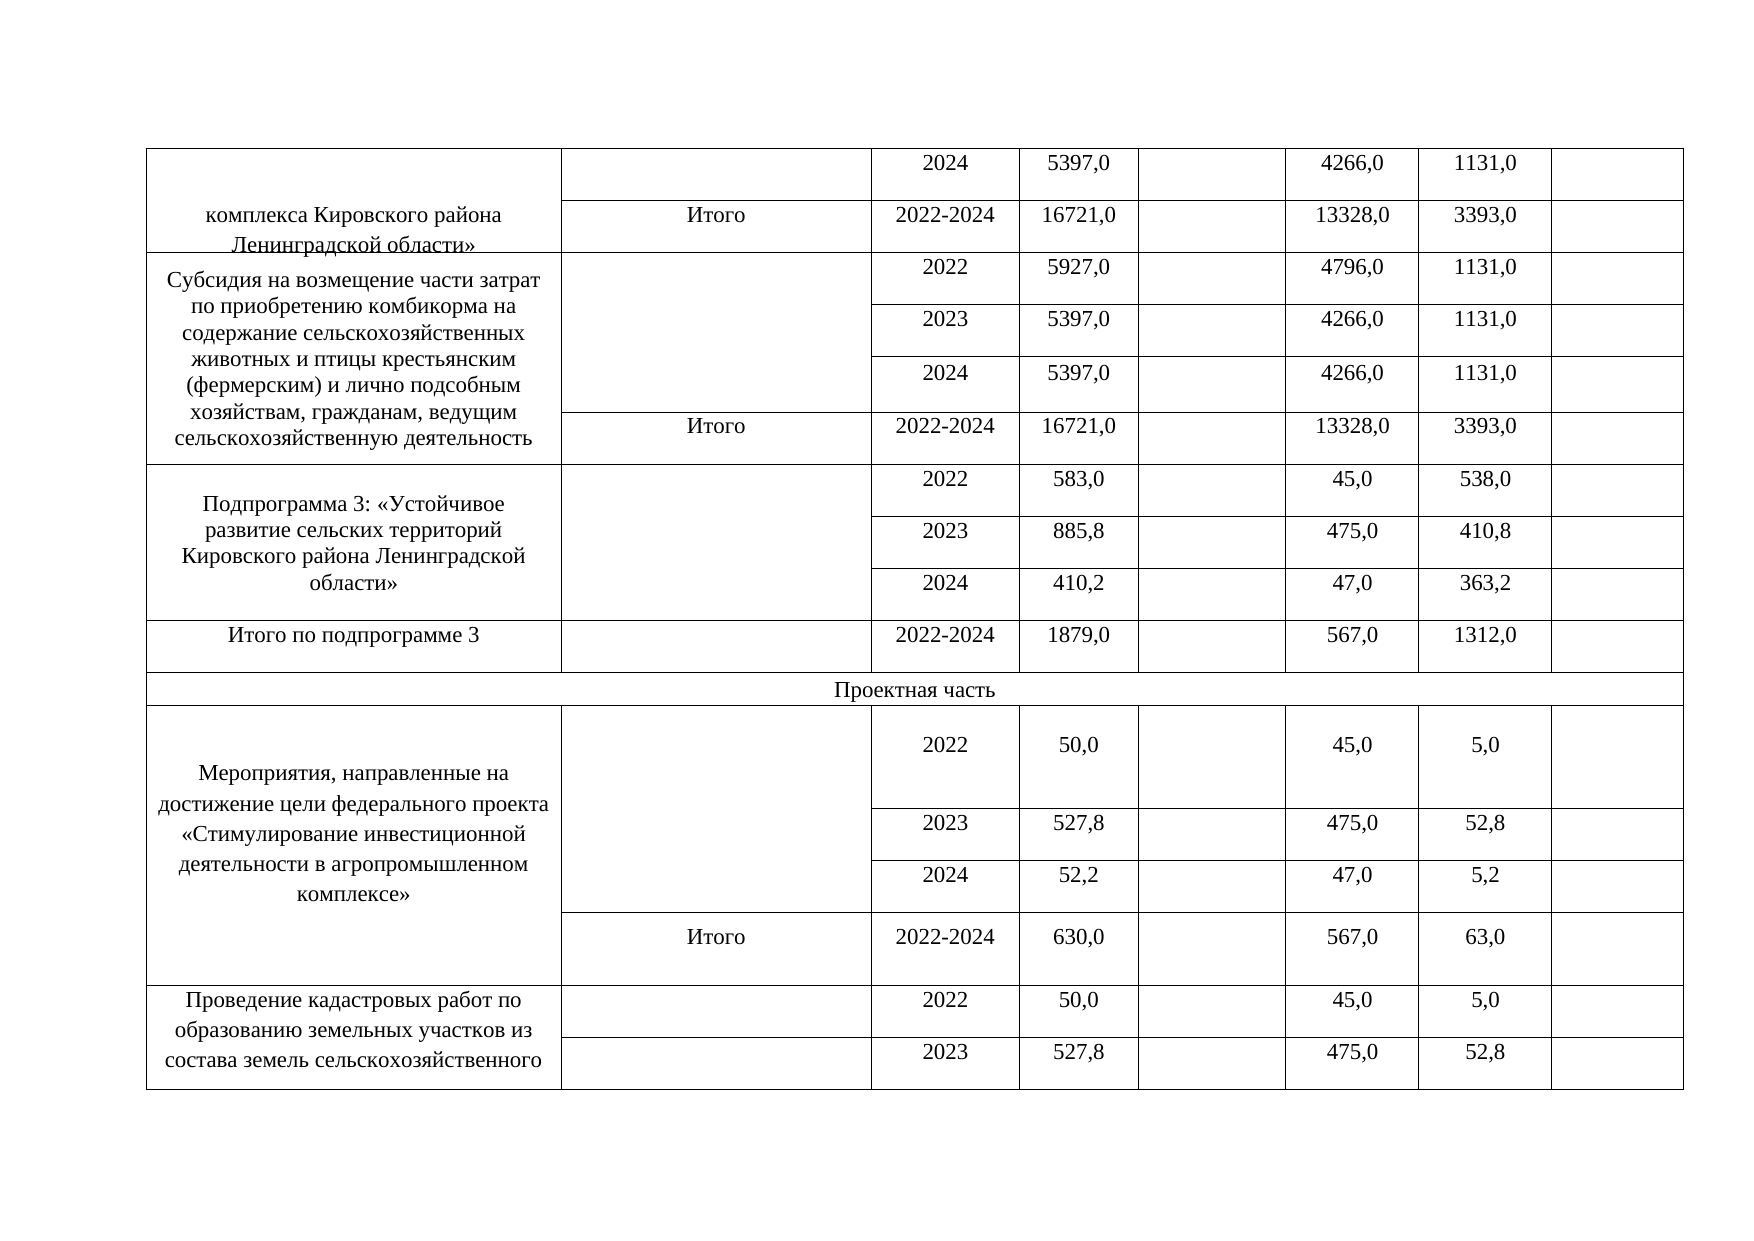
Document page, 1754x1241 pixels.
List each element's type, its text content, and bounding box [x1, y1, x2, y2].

table_cell 4796,0 [1286, 253, 1418, 304]
table_cell [1552, 706, 1683, 808]
table_cell [1552, 1038, 1683, 1089]
table_cell [1552, 305, 1683, 356]
table_cell [1139, 517, 1285, 568]
table_cell 4266,0 [1286, 357, 1418, 412]
table_cell 567,0 [1286, 913, 1418, 985]
table_cell [1139, 253, 1285, 304]
table_cell 527,8 [1020, 809, 1138, 860]
table_cell Проектная часть [147, 673, 1683, 705]
table_cell 2022-2024 [872, 413, 1019, 464]
table_cell 567,0 [1286, 621, 1418, 672]
table_cell [1552, 201, 1683, 252]
table_cell 2024 [872, 149, 1019, 200]
table_cell [562, 253, 871, 412]
table_cell 410,8 [1419, 517, 1551, 568]
table_cell 2024 [872, 357, 1019, 412]
table_cell 1131,0 [1419, 357, 1551, 412]
table_cell 45,0 [1286, 706, 1418, 808]
table_cell 52,8 [1419, 1038, 1551, 1089]
table_cell 2022 [872, 253, 1019, 304]
table_cell 3393,0 [1419, 413, 1551, 464]
table_cell 4266,0 [1286, 305, 1418, 356]
table_cell 3393,0 [1419, 201, 1551, 252]
table_cell 5,0 [1419, 986, 1551, 1037]
table_cell 52,2 [1020, 861, 1138, 912]
table_cell 2022-2024 [872, 913, 1019, 985]
table_cell [1139, 413, 1285, 464]
table_cell 1879,0 [1020, 621, 1138, 672]
table_cell Подпрограмма 3: «Устойчивое развитие сельских территорий Кировского района Ленинградской области» [147, 465, 561, 620]
table_cell [1552, 569, 1683, 620]
table_cell [1552, 913, 1683, 985]
table_cell [1552, 621, 1683, 672]
table_cell 16721,0 [1020, 413, 1138, 464]
table_cell [1552, 149, 1683, 200]
table_cell [1552, 413, 1683, 464]
table_cell 2022 [872, 706, 1019, 808]
table_cell 5,2 [1419, 861, 1551, 912]
table_cell [562, 621, 871, 672]
table_cell [1552, 861, 1683, 912]
table_cell 630,0 [1020, 913, 1138, 985]
table_cell 63,0 [1419, 913, 1551, 985]
table_cell [1552, 465, 1683, 516]
table_cell 363,2 [1419, 569, 1551, 620]
table_cell [1139, 305, 1285, 356]
table_cell 2022-2024 [872, 201, 1019, 252]
table_cell 5927,0 [1020, 253, 1138, 304]
table_cell Итого по подпрограмме 3 [147, 621, 561, 672]
table_cell 527,8 [1020, 1038, 1138, 1089]
table_cell 2023 [872, 809, 1019, 860]
table_cell 538,0 [1419, 465, 1551, 516]
table_cell 2022-2024 [872, 621, 1019, 672]
table_cell 5397,0 [1020, 357, 1138, 412]
table_cell 2022 [872, 465, 1019, 516]
table_cell [562, 465, 871, 620]
table_cell 475,0 [1286, 1038, 1418, 1089]
table_cell [1139, 986, 1285, 1037]
table_cell [562, 706, 871, 912]
table_cell Итого [562, 913, 871, 985]
table_cell [1139, 621, 1285, 672]
table_cell 2024 [872, 569, 1019, 620]
table_cell 50,0 [1020, 706, 1138, 808]
table_cell 475,0 [1286, 809, 1418, 860]
table_cell [1139, 1038, 1285, 1089]
table_cell 13328,0 [1286, 201, 1418, 252]
table_cell 52,8 [1419, 809, 1551, 860]
table_cell Итого [562, 201, 871, 252]
table_cell [1139, 809, 1285, 860]
table_cell 2023 [872, 517, 1019, 568]
table_cell [1139, 201, 1285, 252]
table_cell [1139, 357, 1285, 412]
table_cell 5397,0 [1020, 149, 1138, 200]
table_cell 13328,0 [1286, 413, 1418, 464]
table_cell [562, 1038, 871, 1089]
table_cell 50,0 [1020, 986, 1138, 1037]
table_cell [1552, 517, 1683, 568]
table_cell 45,0 [1286, 465, 1418, 516]
table_cell [1139, 913, 1285, 985]
table_cell [562, 986, 871, 1037]
table_cell [1139, 149, 1285, 200]
table_cell [1139, 465, 1285, 516]
table_cell 5397,0 [1020, 305, 1138, 356]
table_cell 1131,0 [1419, 253, 1551, 304]
table_cell 2023 [872, 1038, 1019, 1089]
table_cell 16721,0 [1020, 201, 1138, 252]
table_cell Субсидия на возмещение части затрат по приобретению комбикорма на содержание сельскохозяйственных животных и птицы крестьянским (фермерским) и лично подсобным хозяйствам, гражданам, ведущим сельскохозяйственную деятельность [147, 253, 561, 464]
table_cell 1312,0 [1419, 621, 1551, 672]
table_cell 47,0 [1286, 861, 1418, 912]
table_cell [1139, 706, 1285, 808]
table_cell 2022 [872, 986, 1019, 1037]
table_cell 1131,0 [1419, 149, 1551, 200]
table_cell [1552, 809, 1683, 860]
table_cell [1139, 861, 1285, 912]
table_cell 1131,0 [1419, 305, 1551, 356]
table_cell 410,2 [1020, 569, 1138, 620]
table_cell [1552, 357, 1683, 412]
table_cell Проведение кадастровых работ по образованию земельных участков из состава земель сельскохозяйственного назначения [147, 986, 561, 1089]
table_cell [1139, 569, 1285, 620]
table_cell Итого [562, 413, 871, 464]
table_cell Мероприятия, направленные на достижение цели федерального проекта «Стимулирование инвестиционной деятельности в агропромышленном комплексе» [147, 706, 561, 985]
table_cell 45,0 [1286, 986, 1418, 1037]
table_cell [1552, 253, 1683, 304]
table_cell 2024 [872, 861, 1019, 912]
table_cell [1552, 986, 1683, 1037]
table_cell 5,0 [1419, 706, 1551, 808]
table_cell 2023 [872, 305, 1019, 356]
table_cell 47,0 [1286, 569, 1418, 620]
table_cell 885,8 [1020, 517, 1138, 568]
table_cell 475,0 [1286, 517, 1418, 568]
table_cell 4266,0 [1286, 149, 1418, 200]
table_cell 583,0 [1020, 465, 1138, 516]
